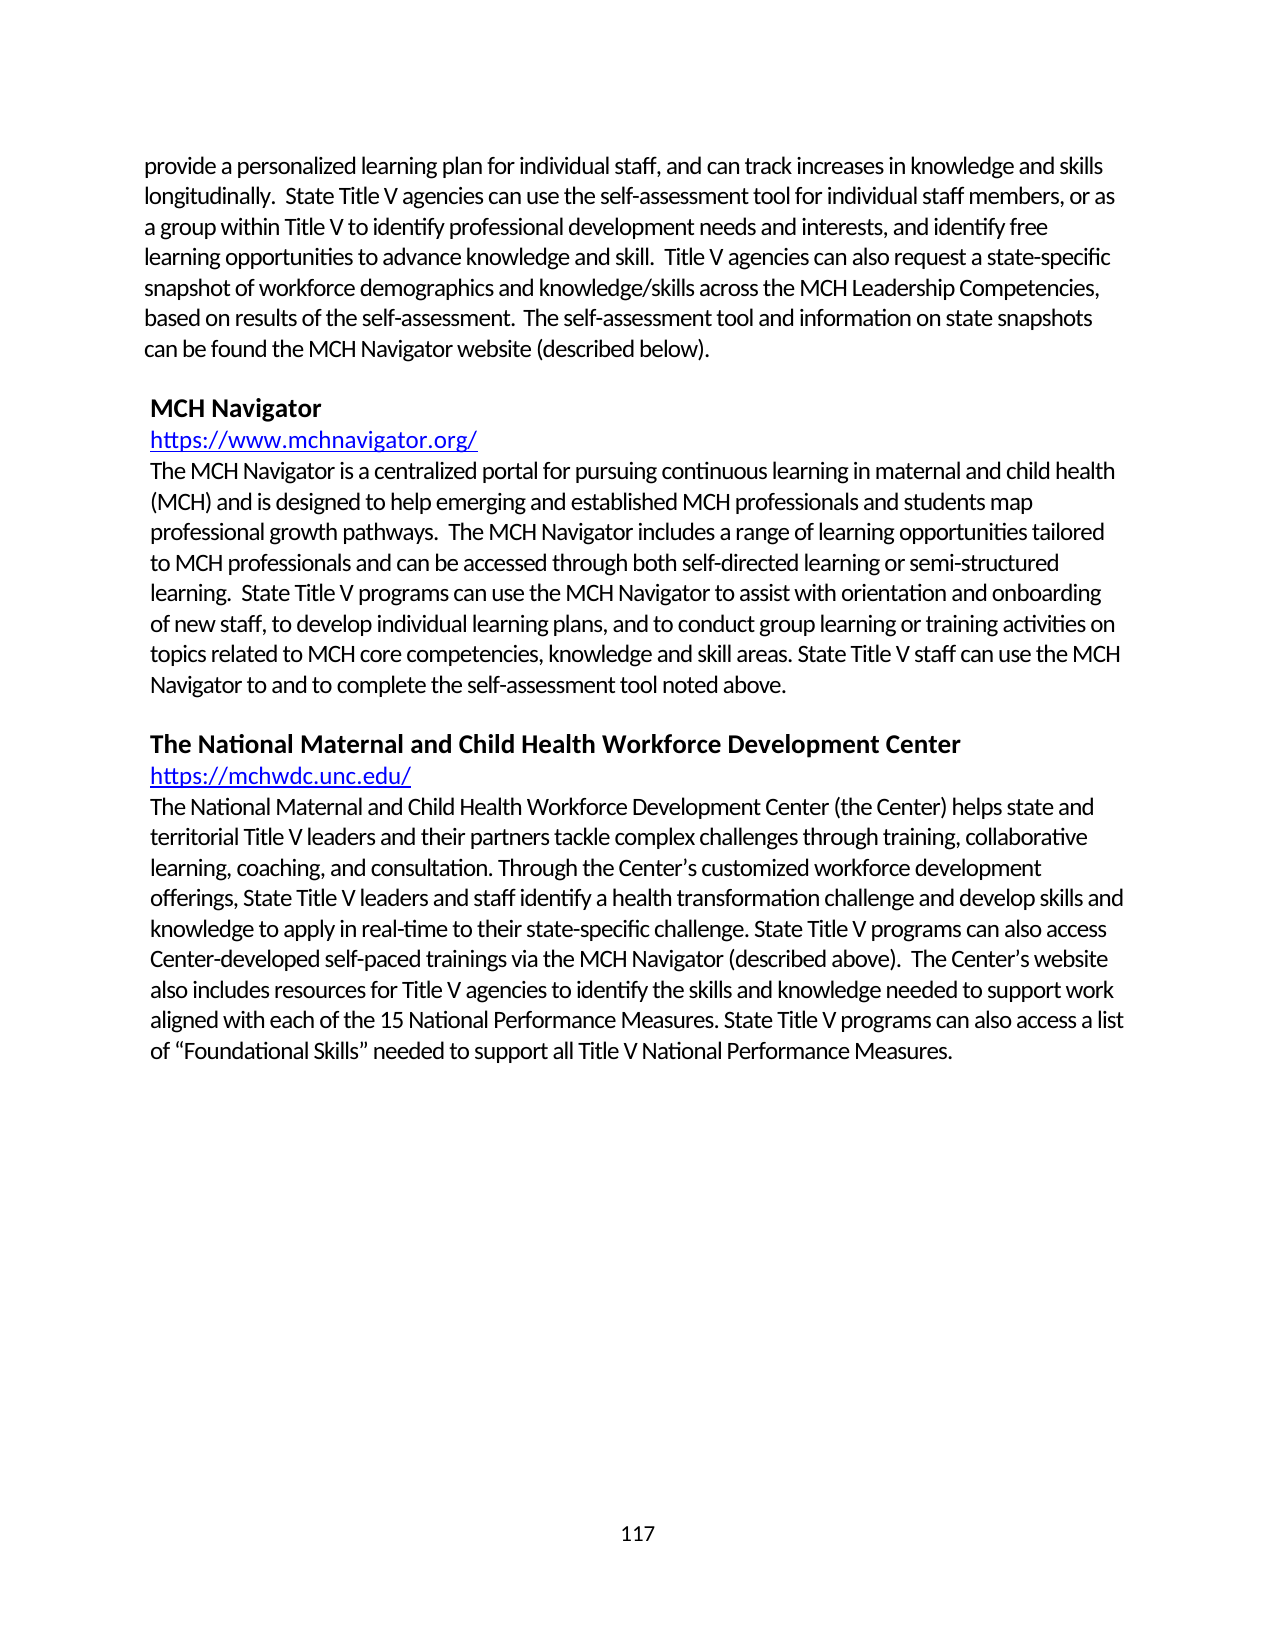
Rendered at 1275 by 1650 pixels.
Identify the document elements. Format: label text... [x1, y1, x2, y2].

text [144, 150, 1125, 392]
text MCH Navigator https://www.mchnavigator.org/ [150, 392, 1125, 455]
text The MCH Navigator is a centralized portal for pursuing continuous learning in maternal and child health (MCH) and is designed to help emerging and established MCH professionals and students map professional growth pathways. The MCH Navigator includes a range of learning opportunities tailored to MCH professionals and can be accessed through both self-directed learning or semi-structured learning. State Title V programs can use the MCH Navigator to assist with orientation and onboarding of new staff, to develop individual learning plans, and to conduct group learning or training activities on topics related to MCH core competencies, knowledge and skill areas. State Title V staff can use the MCH Navigator to and to complete the self-assessment tool noted above. [150, 455, 1125, 727]
text The National Maternal and Child Health Workforce Development Center https://mchwdc.unc.edu/ The National Maternal and Child Health Workforce Development Center (the Center) helps state and territorial Title V leaders and their partners tackle complex challenges through training, collaborative learning, coaching, and consultation. Through the Center’s customized workforce development offerings, State Title V leaders and staff identify a health transformation challenge and develop skills and knowledge to apply in real-time to their state-specific challenge. State Title V programs can also access Center-developed self-paced trainings via the MCH Navigator (described above). The Center’s website also includes resources for Title V agencies to identify the skills and knowledge needed to support work aligned with each of the 15 National Performance Measures. State Title V programs can also access a list of “Foundational Skills” needed to support all Title V National Performance Measures. [150, 727, 1125, 1066]
